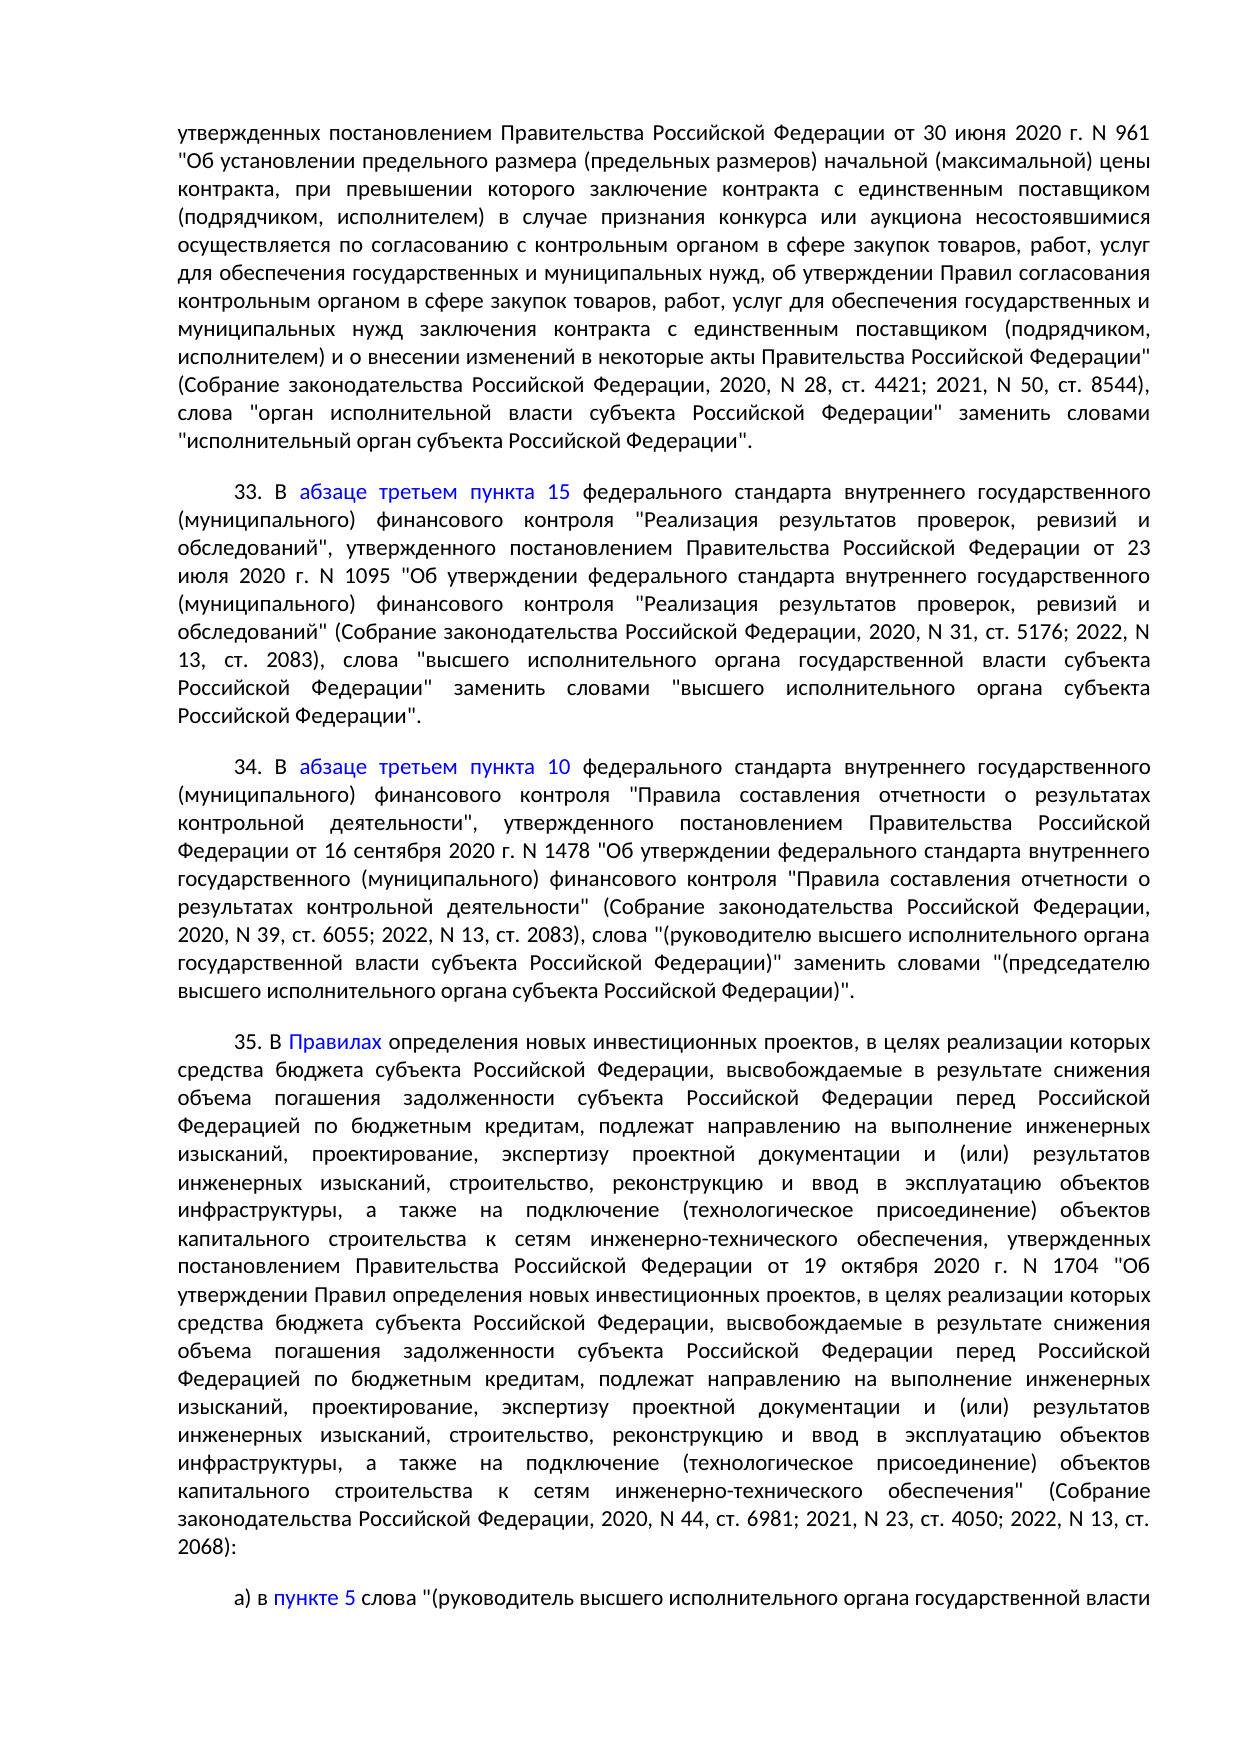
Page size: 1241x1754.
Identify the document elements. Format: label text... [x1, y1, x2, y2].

text 35. В Правилах определения новых инвестиционных проектов, в целях реализации которых средства бюджета субъекта Российской Федерации, высвобождаемые в результате снижения объема погашения задолженности субъекта Российской Федерации перед Российской Федерацией по бюджетным кредитам, подлежат направлению на выполнение инженерных изысканий, проектирование, экспертизу проектной документации и (или) результатов инженерных изысканий, строительство, реконструкцию и ввод в эксплуатацию объектов инфраструктуры, а также на подключение (технологическое присоединение) объектов капитального строительства к сетям инженерно-технического обеспечения, утвержденных постановлением Правительства Российской Федерации от 19 октября 2020 г. N 1704 "Об утверждении Правил определения новых инвестиционных проектов, в целях реализации которых средства бюджета субъекта Российской Федерации, высвобождаемые в результате снижения объема погашения задолженности субъекта Российской Федерации перед Российской Федерацией по бюджетным кредитам, подлежат направлению на выполнение инженерных изысканий, проектирование, экспертизу проектной документации и (или) результатов инженерных изысканий, строительство, реконструкцию и ввод в эксплуатацию объектов инфраструктуры, а также на подключение (технологическое присоединение) объектов капитального строительства к сетям инженерно-технического обеспечения" (Собрание законодательства Российской Федерации, 2020, N 44, ст. 6981; 2021, N 23, ст. 4050; 2022, N 13, ст. 2068): [177, 1027, 1152, 1560]
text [177, 1583, 1152, 1611]
text 33. В абзаце третьем пункта 15 федерального стандарта внутреннего государственного (муниципального) финансового контроля "Реализация результатов проверок, ревизий и обследований", утвержденного постановлением Правительства Российской Федерации от 23 июля 2020 г. N 1095 "Об утверждении федерального стандарта внутреннего государственного (муниципального) финансового контроля "Реализация результатов проверок, ревизий и обследований" (Собрание законодательства Российской Федерации, 2020, N 31, ст. 5176; 2022, N 13, ст. 2083), слова "высшего исполнительного органа государственной власти субъекта Российской Федерации" заменить словами "высшего исполнительного органа субъекта Российской Федерации". [177, 477, 1152, 729]
text 34. В абзаце третьем пункта 10 федерального стандарта внутреннего государственного (муниципального) финансового контроля "Правила составления отчетности о результатах контрольной деятельности", утвержденного постановлением Правительства Российской Федерации от 16 сентября 2020 г. N 1478 "Об утверждении федерального стандарта внутреннего государственного (муниципального) финансового контроля "Правила составления отчетности о результатах контрольной деятельности" (Собрание законодательства Российской Федерации, 2020, N 39, ст. 6055; 2022, N 13, ст. 2083), слова "(руководителю высшего исполнительного органа государственной власти субъекта Российской Федерации)" заменить словами "(председателю высшего исполнительного органа субъекта Российской Федерации)". [177, 752, 1152, 1004]
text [177, 118, 1152, 454]
